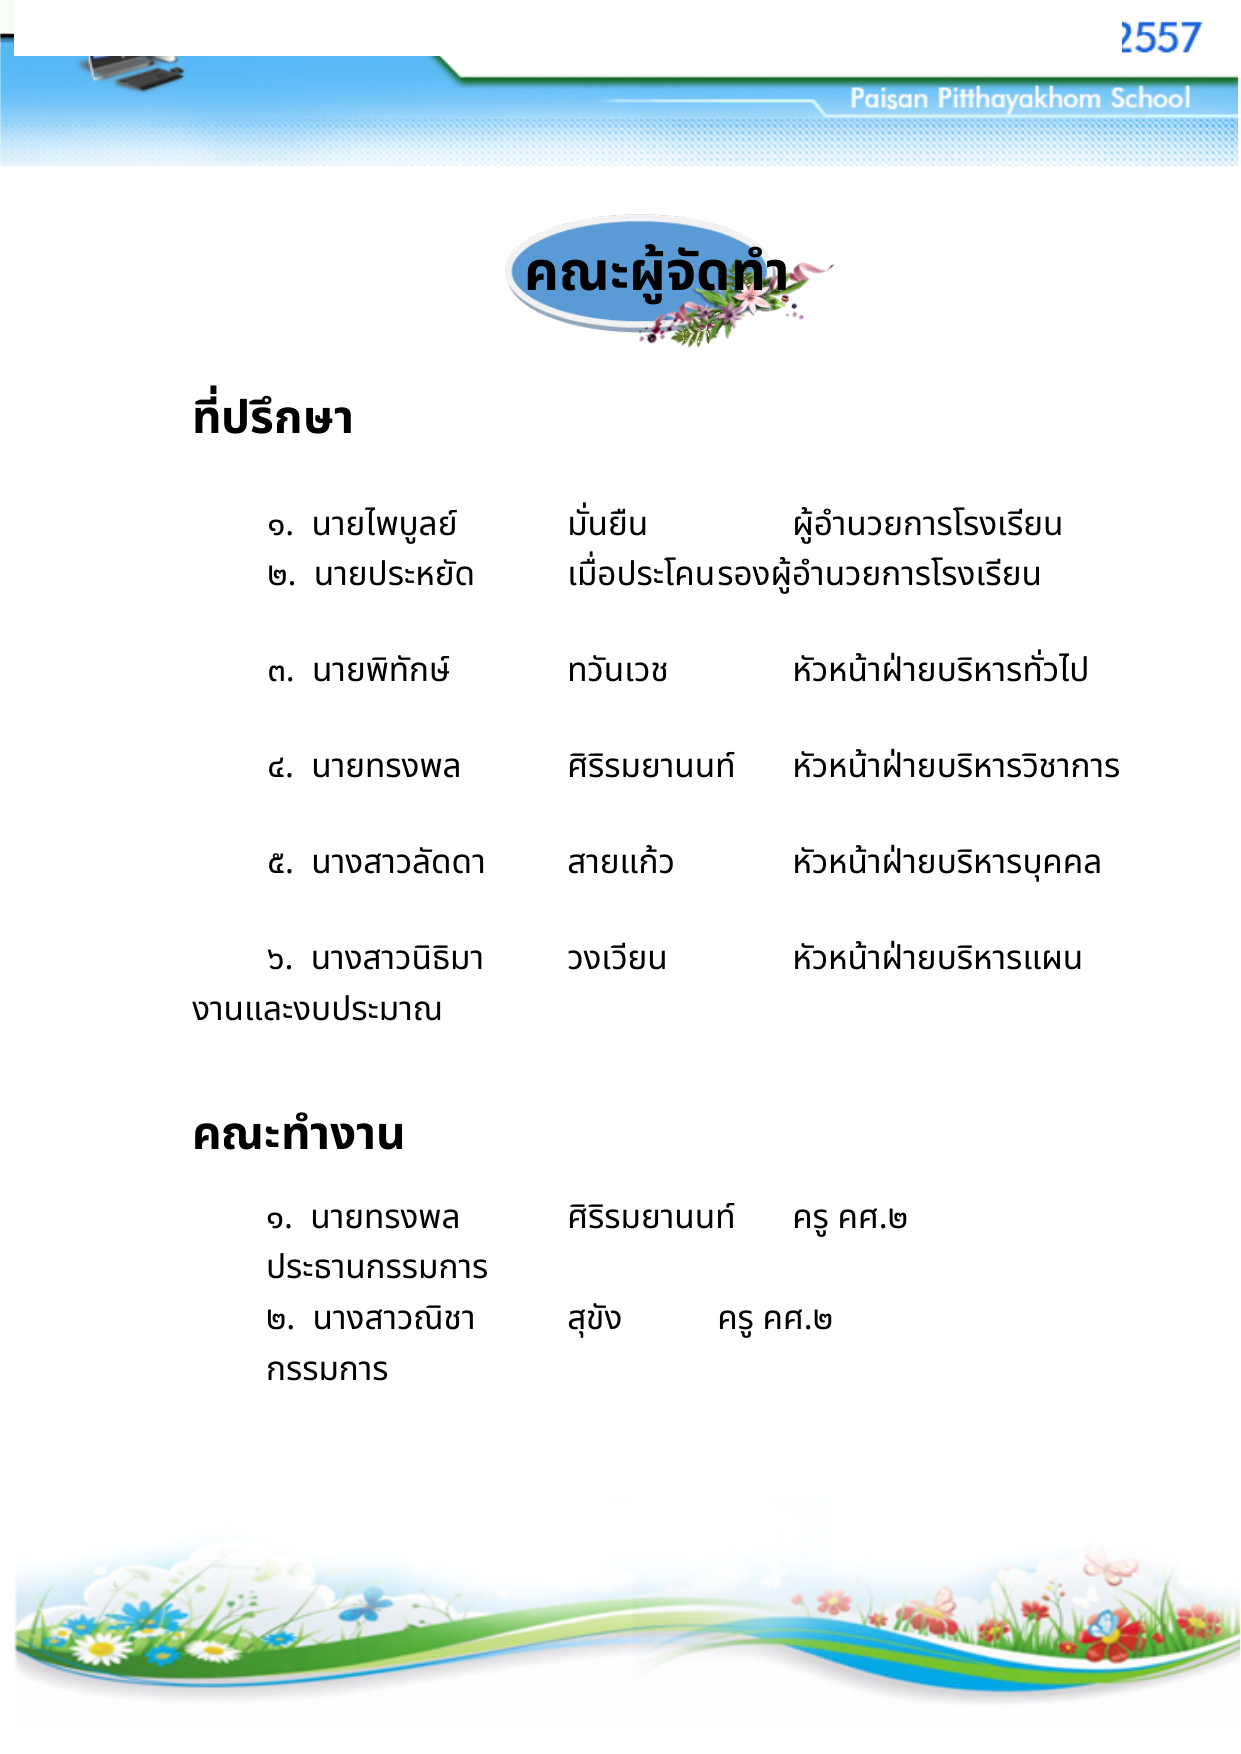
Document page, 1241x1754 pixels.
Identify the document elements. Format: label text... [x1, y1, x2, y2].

text ๑. นายไพบูลย์ มั่นยืน ผู้อำนวยการโรงเรียน [192, 499, 1122, 550]
text คณะผู้จัดทำ [192, 233, 1122, 314]
picture [13, 1495, 1241, 1726]
text คณะทำงาน [192, 1101, 1122, 1170]
text ๔. นายทรงพล ศิริรมยานนท์ หัวหน้าฝ่ายบริหารวิชาการ [192, 742, 1122, 838]
text ๕. นางสาวลัดดา สายแก้ว หัวหน้าฝ่ายบริหารบุคคล [192, 838, 1122, 934]
text ๓. นายพิทักษ์ ทวันเวช หัวหน้าฝ่ายบริหารทั่วไป [192, 646, 1122, 742]
text ที่ปรึกษา [192, 384, 1122, 454]
picture [0, 0, 1239, 247]
text ๑. นายทรงพล ศิริรมยานนท์ ครู คศ.๒ ประธานกรรมการ [192, 1192, 1122, 1294]
text ๒. นางสาวณิชา สุขัง ครู คศ.๒ กรรมการ [192, 1294, 1122, 1395]
picture [504, 314, 863, 384]
text ๒. นายประหยัด เมื่อประโคน รองผู้อำนวยการโรงเรียน [192, 550, 1122, 646]
text ๖. นางสาวนิธิมา วงเวียน หัวหน้าฝ่ายบริหารแผนงานและงบประมาณ [192, 934, 1122, 1035]
